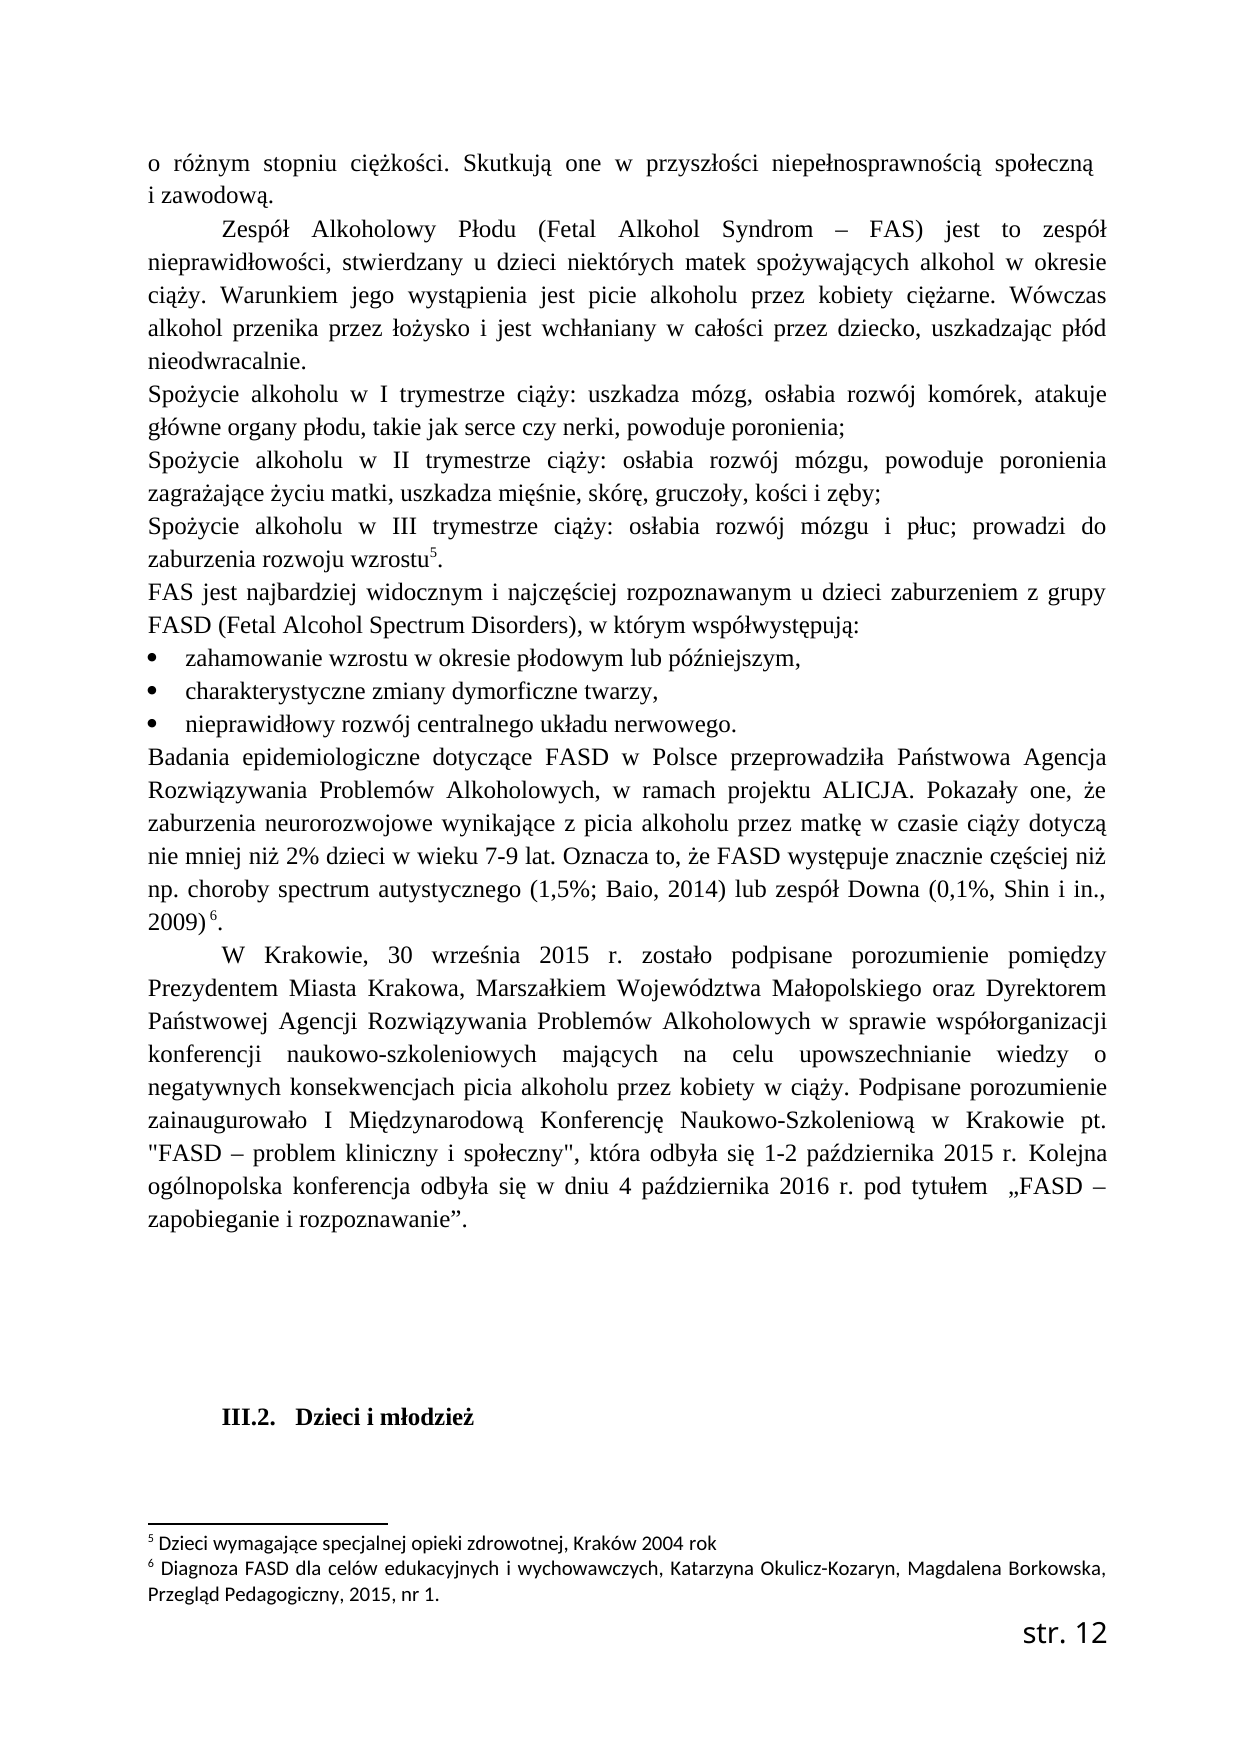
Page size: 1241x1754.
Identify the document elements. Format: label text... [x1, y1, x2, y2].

text Badania epidemiologiczne dotyczące FASD w Polsce przeprowadziła Państwowa Agencja Rozwiązywania Problemów Alkoholowych, w ramach projektu ALICJA. Pokazały one, że zaburzenia neurorozwojowe wynikające z picia alkoholu przez matkę w czasie ciąży dotyczą nie mniej niż 2% dzieci w wieku 7-9 lat. Oznacza to, że FASD występuje znacznie częściej niż np. choroby spectrum autystycznego (1,5%; Baio, 2014) lub zespół Downa (0,1%, Shin i in., 2009) . [148, 742, 1107, 936]
list nieprawidłowy rozwój centralnego układu nerwowego. [148, 709, 1107, 738]
text Spożycie alkoholu w II trymestrze ciąży: osłabia rozwój mózgu, powoduje poronienia zagrażające życiu matki, uszkadza mięśnie, skórę, gruczoły, kości i zęby; [148, 445, 1107, 507]
text W Krakowie, 30 września 2015 r. zostało podpisane porozumienie pomiędzy Prezydentem Miasta Krakowa, Marszałkiem Województwa Małopolskiego oraz Dyrektorem Państwowej Agencji Rozwiązywania Problemów Alkoholowych w sprawie współorganizacji konferencji naukowo-szkoleniowych mających na celu upowszechnianie wiedzy o negatywnych konsekwencjach picia alkoholu przez kobiety w ciąży. Podpisane porozumienie zainaugurowało I Międzynarodową Konferencję Naukowo-Szkoleniową w Krakowie pt. "FASD – problem kliniczny i społeczny", która odbyła się 1-2 października 2015 r. Kolejna ogólnopolska konferencja odbyła się w dniu 4 października 2016 r. pod tytułem „FASD – zapobieganie i rozpoznawanie”. [148, 940, 1107, 1233]
list Dzieci i młodzież [221, 1402, 1107, 1431]
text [148, 148, 1107, 209]
text Spożycie alkoholu w III trymestrze ciąży: osłabia rozwój mózgu i płuc; prowadzi do zaburzenia rozwoju wzrostu. [148, 511, 1107, 573]
list charakterystyczne zmiany dymorficzne twarzy, [148, 676, 1107, 705]
list zahamowanie wzrostu w okresie płodowym lub późniejszym, [148, 643, 1107, 672]
text Zespół Alkoholowy Płodu (Fetal Alkohol Syndrom – FAS) jest to zespół nieprawidłowości, stwierdzany u dzieci niektórych matek spożywających alkohol w okresie ciąży. Warunkiem jego wystąpienia jest picie alkoholu przez kobiety ciężarne. Wówczas alkohol przenika przez łożysko i jest wchłaniany w całości przez dziecko, uszkadzając płód nieodwracalnie. [148, 214, 1107, 374]
text Spożycie alkoholu w I trymestrze ciąży: uszkadza mózg, osłabia rozwój komórek, atakuje główne organy płodu, takie jak serce czy nerki, powoduje poronienia; [148, 379, 1107, 441]
text FAS jest najbardziej widocznym i najczęściej rozpoznawanym u dzieci zaburzeniem z grupy FASD (Fetal Alcohol Spectrum Disorders), w którym współwystępują: [148, 577, 1107, 639]
